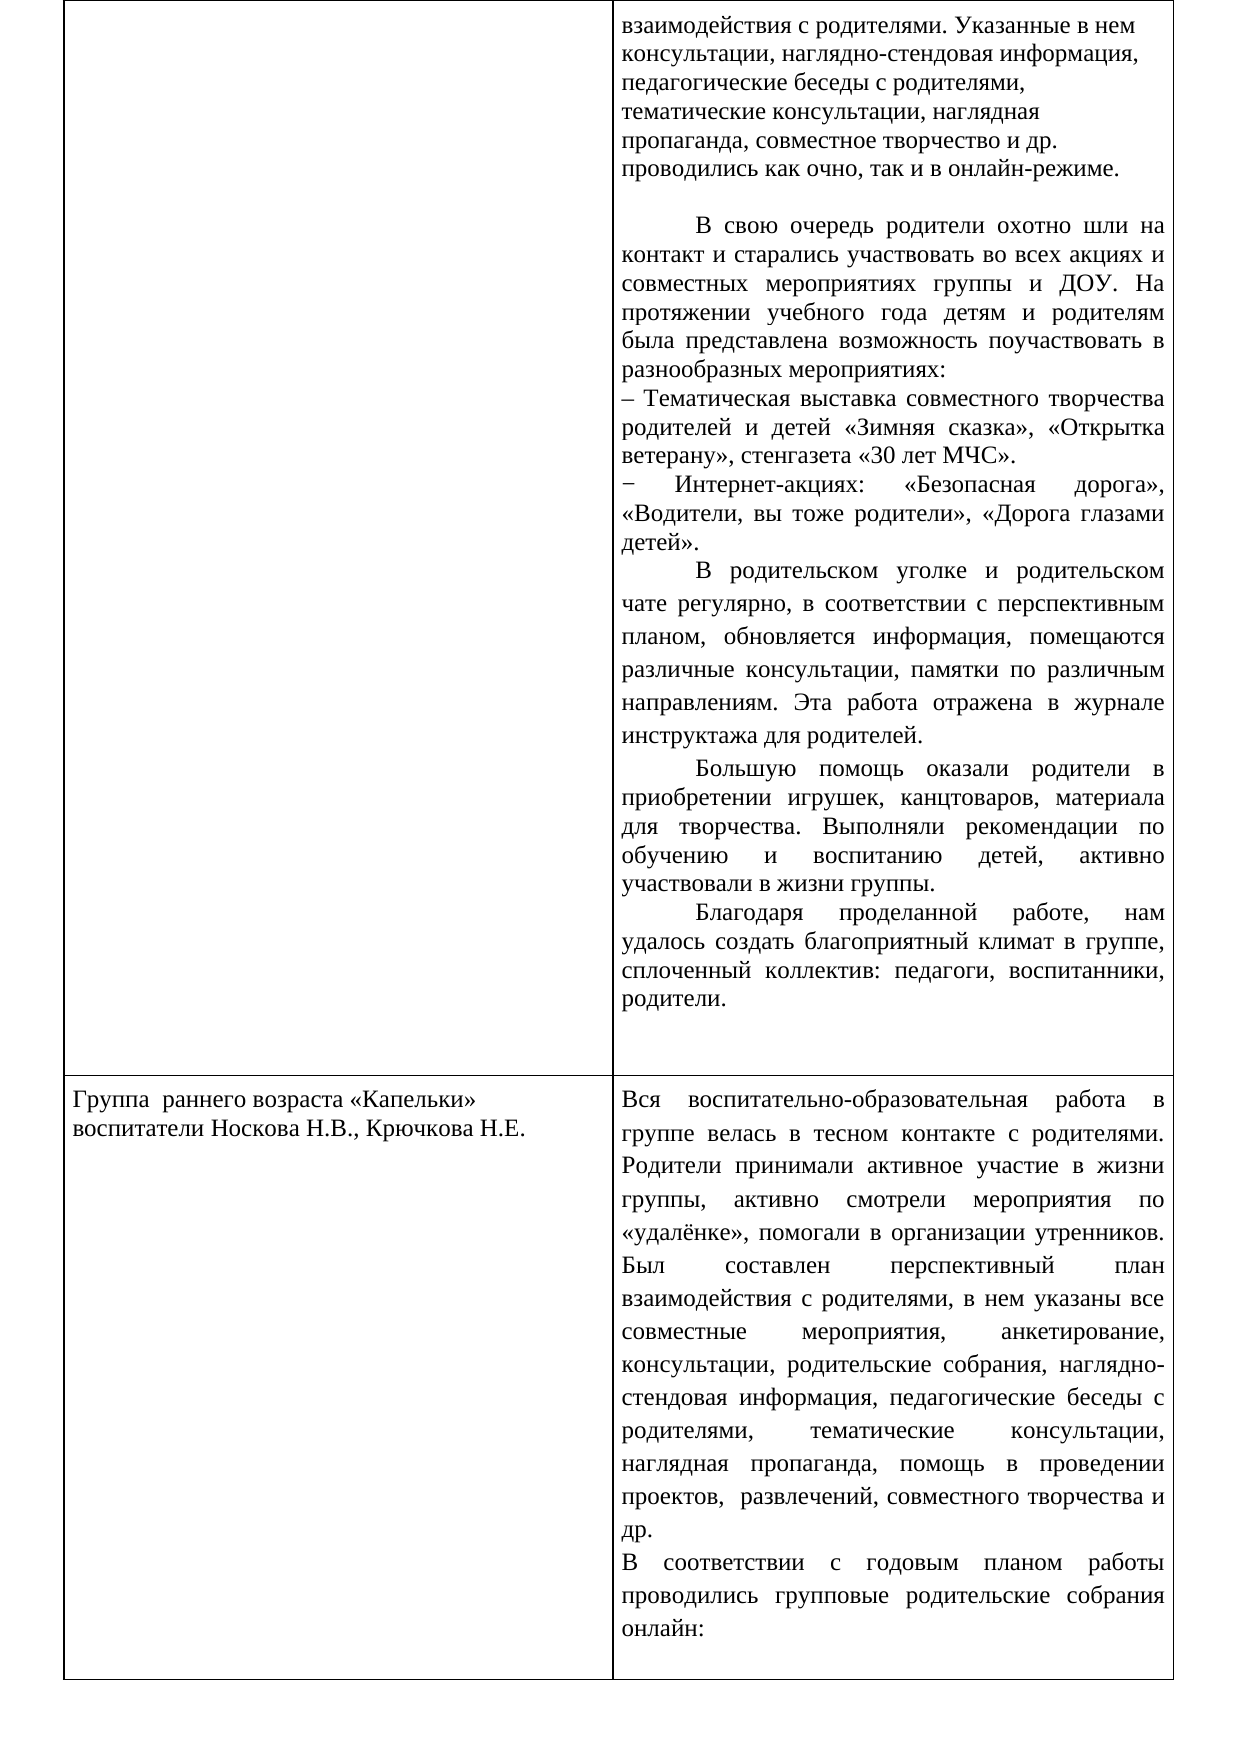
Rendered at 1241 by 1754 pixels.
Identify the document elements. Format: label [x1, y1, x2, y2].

table_cell [65, 1076, 612, 1679]
table_header [65, 1, 612, 1075]
table_header [614, 1, 1173, 1075]
table_cell [614, 1076, 1173, 1679]
